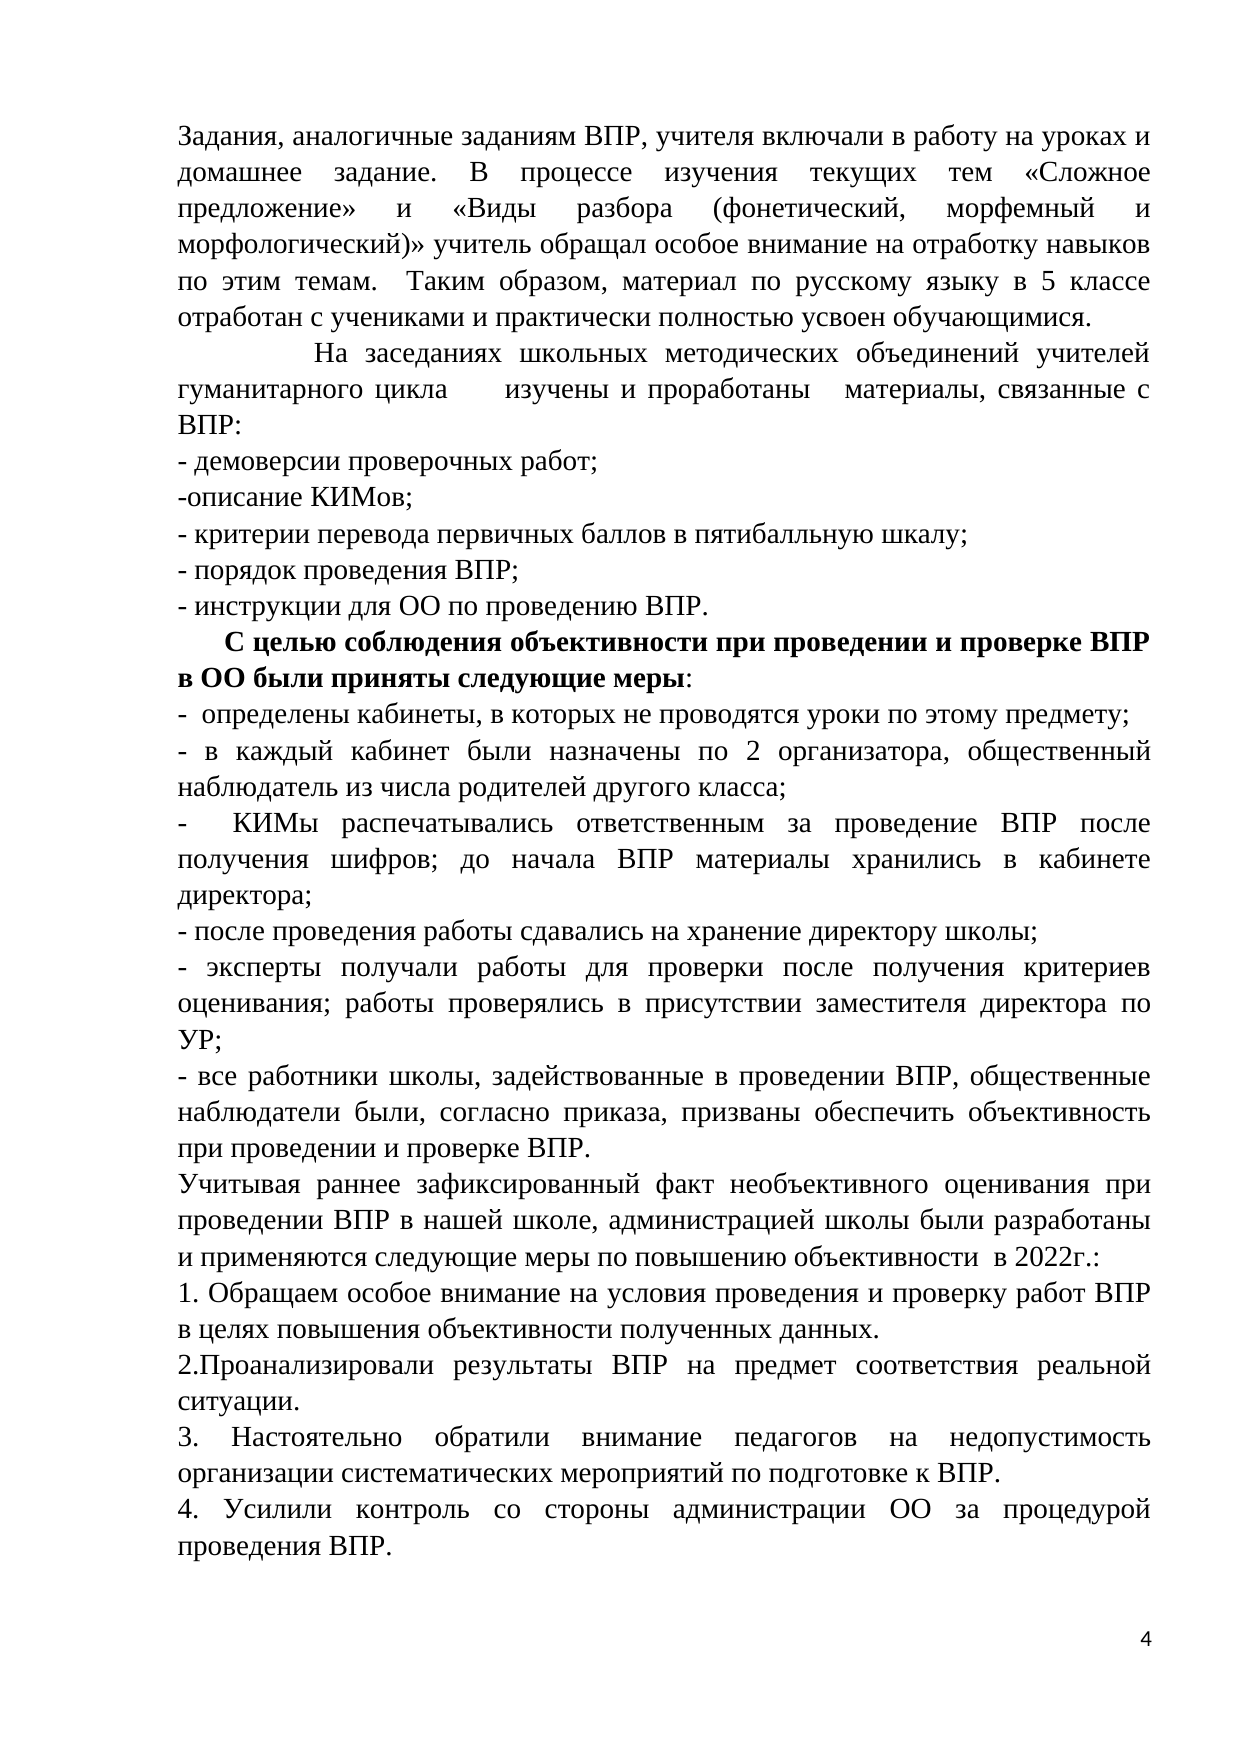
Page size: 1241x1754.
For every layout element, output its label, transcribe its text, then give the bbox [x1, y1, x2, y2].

text - инструкции для ОО по проведению ВПР. [177, 588, 1152, 622]
text - порядок проведения ВПР; [177, 552, 1152, 585]
text - определены кабинеты, в которых не проводятся уроки по этому предмету; [177, 696, 1152, 730]
text - критерии перевода первичных баллов в пятибалльную шкалу; [177, 516, 1152, 549]
text - после проведения работы сдавались на хранение директору школы; [177, 913, 1152, 947]
text 4. Усилили контроль со стороны администрации ОО за процедурой проведения ВПР. [177, 1492, 1152, 1561]
text С целью соблюдения объективности при проведении и проверке ВПР в ОО были приняты следующие меры: [177, 624, 1152, 694]
text - все работники школы, задействованные в проведении ВПР, общественные наблюдатели были, согласно приказа, призваны обеспечить объективность при проведении и проверке ВПР. [177, 1058, 1152, 1164]
text 1. Обращаем особое внимание на условия проведения и проверку работ ВПР в целях повышения объективности полученных данных. [177, 1275, 1152, 1344]
text На заседаниях школьных методических объединений учителей гуманитарного цикла изучены и проработаны материалы, связанные с ВПР: [177, 335, 1152, 441]
text - демоверсии проверочных работ; [177, 443, 1152, 477]
text - КИМы распечатывались ответственным за проведение ВПР после получения шифров; до начала ВПР материалы хранились в кабинете директора; [177, 805, 1152, 911]
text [177, 118, 1152, 332]
text 2.Проанализировали результаты ВПР на предмет соответствия реальной ситуации. [177, 1347, 1152, 1417]
text -описание КИМов; [177, 479, 1152, 513]
text - эксперты получали работы для проверки после получения критериев оценивания; работы проверялись в присутствии заместителя директора по УР; [177, 949, 1152, 1055]
text 3. Настоятельно обратили внимание педагогов на недопустимость организации систематических мероприятий по подготовке к ВПР. [177, 1419, 1152, 1489]
text - в каждый кабинет были назначены по 2 организатора, общественный наблюдатель из числа родителей другого класса; [177, 733, 1152, 802]
text Учитывая раннее зафиксированный факт необъективного оценивания при проведении ВПР в нашей школе, администрацией школы были разработаны и применяются следующие меры по повышению объективности в 2022г.: [177, 1166, 1152, 1272]
